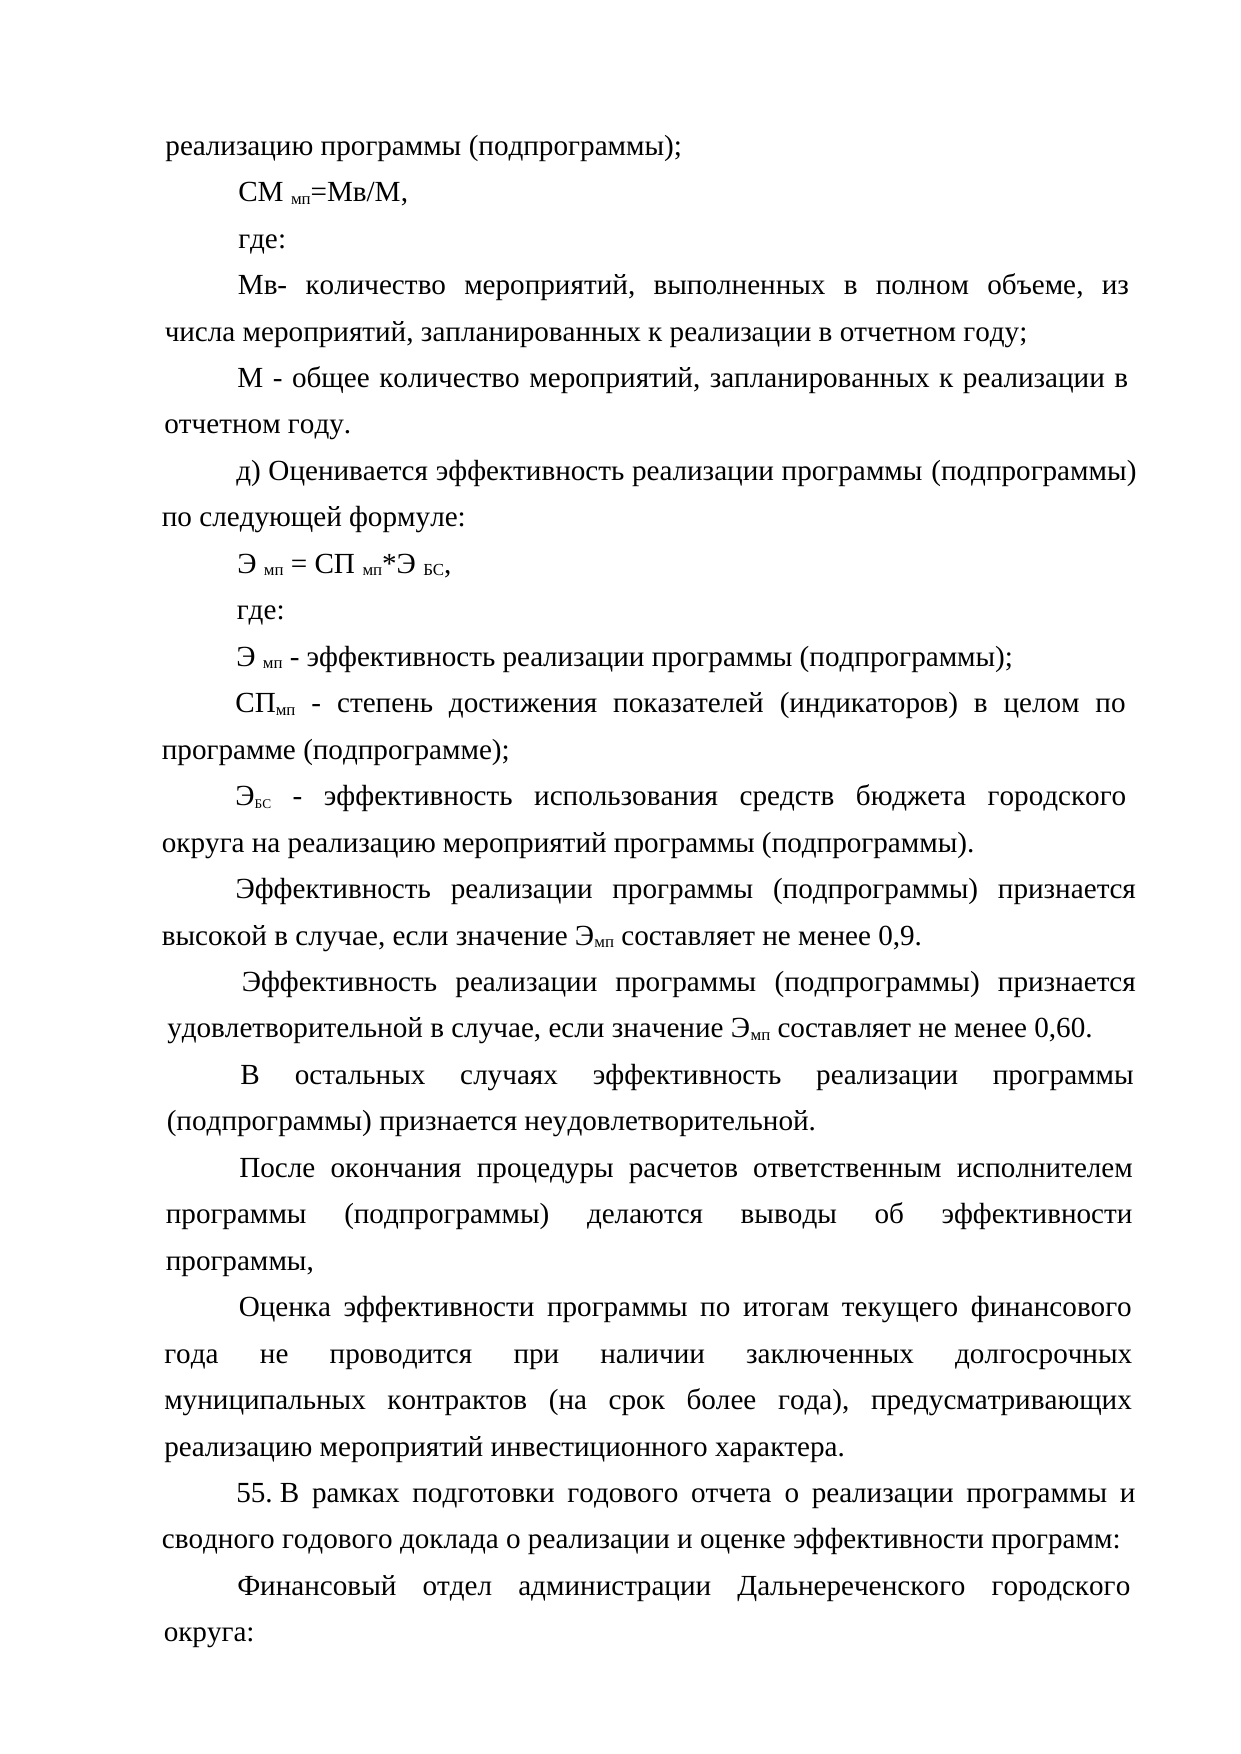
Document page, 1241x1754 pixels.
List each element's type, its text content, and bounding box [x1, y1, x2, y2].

text СМ мп=Мв/М, [238, 164, 1136, 211]
text где: [237, 583, 1136, 629]
text 55. В рамках подготовки годового отчета о реализации программы и сводного годового доклада о реализации и оценке эффективности программ: [162, 1465, 1136, 1558]
text где: [238, 211, 1136, 257]
text Мв- количество мероприятий, выполненных в полном объеме, из числа мероприятий, запланированных к реализации в отчетном году; [164, 257, 1130, 350]
text д) Оценивается эффективность реализации программы (подпрограммы) по следующей формуле: [162, 443, 1136, 536]
text Оценка эффективности программы по итогам текущего финансового года не проводится при наличии заключенных долгосрочных муниципальных контрактов (на срок более года), предусматривающих реализацию мероприятий инвестиционного характера. [164, 1279, 1133, 1465]
text Э мп - эффективность реализации программы (подпрограммы); [236, 629, 1136, 676]
text Э мп = СП мп*Э БС, [237, 536, 1136, 583]
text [165, 118, 1131, 164]
text М - общее количество мероприятий, запланированных к реализации в отчетном году. [164, 350, 1129, 443]
text СПмп - степень достижения показателей (индикаторов) в целом по программе (подпрограмме); [162, 676, 1127, 768]
text Эффективность реализации программы (подпрограммы) признается высокой в случае, если значение Эмп составляет не менее 0,9. [162, 861, 1136, 954]
text Эбс - эффективность использования средств бюджета городского округа на реализацию мероприятий программы (подпрограммы). [162, 768, 1127, 861]
text Финансовый отдел администрации Дальнереченского городского округа: [163, 1558, 1131, 1651]
text Эффективность реализации программы (подпрограммы) признается удовлетворительной в случае, если значение Эмп составляет не менее 0,60. [167, 954, 1136, 1047]
text В остальных случаях эффективность реализации программы (подпрограммы) признается неудовлетворительной. [167, 1047, 1134, 1140]
text После окончания процедуры расчетов ответственным исполнителем программы (подпрограммы) делаются выводы об эффективности программы, [166, 1140, 1133, 1279]
